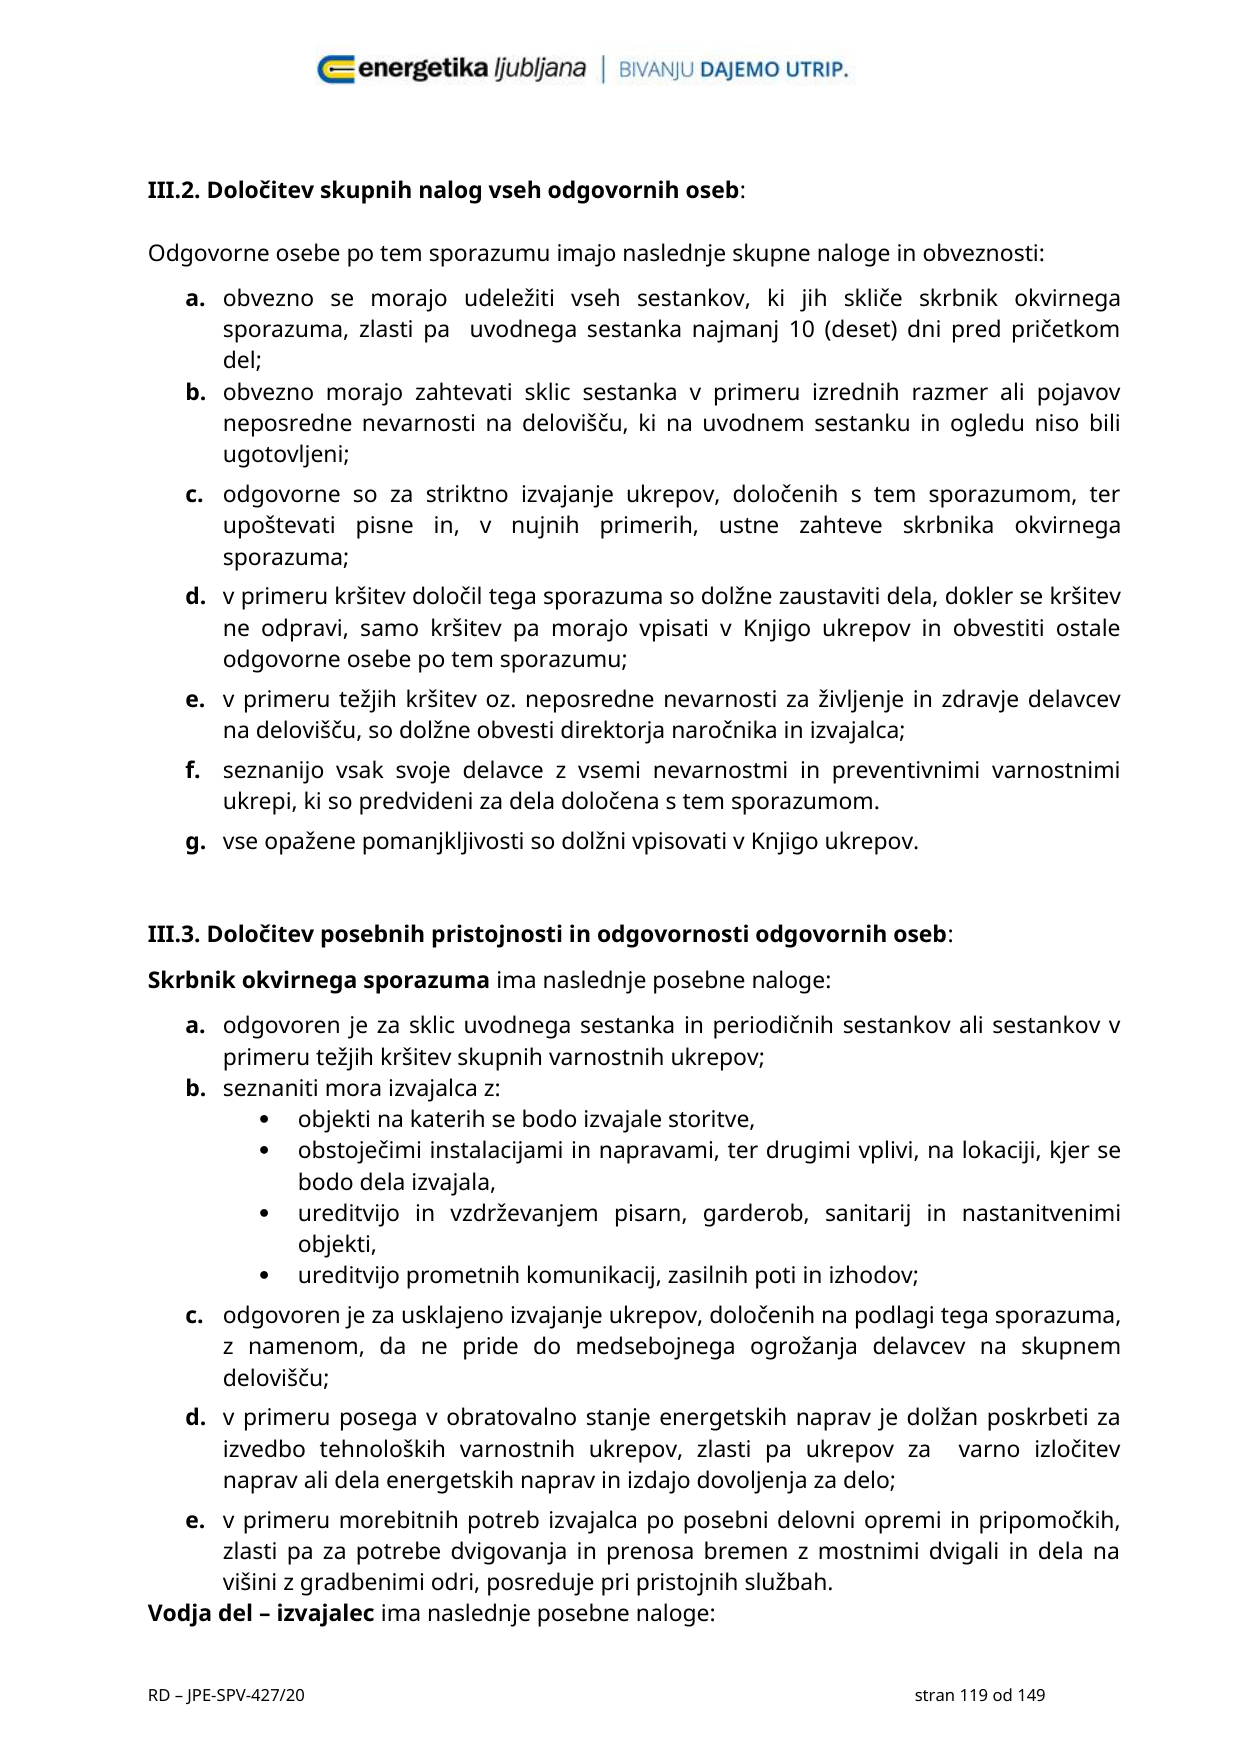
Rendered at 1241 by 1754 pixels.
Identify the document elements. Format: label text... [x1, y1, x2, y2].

list ureditvijo in vzdrževanjem pisarn, garderob, sanitarij in nastanitvenimi objekti, [260, 1197, 1122, 1259]
list seznaniti mora izvajalca z: [185, 1072, 1122, 1103]
text III.3. Določitev posebnih pristojnosti in odgovornosti odgovornih oseb: [148, 918, 1122, 949]
list odgovorne so za striktno izvajanje ukrepov, določenih s tem sporazumom, ter upoštevati pisne in, v nujnih primerih, ustne zahteve skrbnika okvirnega sporazuma; [185, 478, 1122, 572]
list v primeru kršitev določil tega sporazuma so dolžne zaustaviti dela, dokler se kršitev ne odpravi, samo kršitev pa morajo vpisati v Knjigo ukrepov in obvestiti ostale odgovorne osebe po tem sporazumu; [185, 580, 1122, 674]
list v primeru težjih kršitev oz. neposredne nevarnosti za življenje in zdravje delavcev na delovišču, so dolžne obvesti direktorja naročnika in izvajalca; [185, 682, 1122, 745]
list obstoječimi instalacijami in napravami, ter drugimi vplivi, na lokaciji, kjer se bodo dela izvajala, [260, 1134, 1122, 1197]
list odgovoren je za usklajeno izvajanje ukrepov, določenih na podlagi tega sporazuma, z namenom, da ne pride do medsebojnega ogrožanja delavcev na skupnem delovišču; [185, 1299, 1122, 1393]
list vse opažene pomanjkljivosti so dolžni vpisovati v Knjigo ukrepov. [185, 824, 1122, 856]
list ureditvijo prometnih komunikacij, zasilnih poti in izhodov; [260, 1259, 1122, 1290]
text Odgovorne osebe po tem sporazumu imajo naslednje skupne naloge in obveznosti: [148, 236, 1122, 268]
list v primeru morebitnih potreb izvajalca po posebni delovni opremi in pripomočkih, zlasti pa za potrebe dvigovanja in prenosa bremen z mostnimi dvigali in dela na višini z gradbenimi odri, posreduje pri pristojnih službah. [185, 1503, 1122, 1597]
text III.2. Določitev skupnih nalog vseh odgovornih oseb: [148, 174, 1122, 205]
list objekti na katerih se bodo izvajale storitve, [260, 1103, 1122, 1134]
list obvezno se morajo udeležiti vseh sestankov, ki jih skliče skrbnik okvirnega sporazuma, zlasti pa uvodnega sestanka najmanj 10 (deset) dni pred pričetkom del; [185, 282, 1122, 376]
list odgovoren je za sklic uvodnega sestanka in periodičnih sestankov ali sestankov v primeru težjih kršitev skupnih varnostnih ukrepov; [185, 1009, 1122, 1072]
list obvezno morajo zahtevati sklic sestanka v primeru izrednih razmer ali pojavov neposredne nevarnosti na delovišču, ki na uvodnem sestanku in ogledu niso bili ugotovljeni; [185, 376, 1122, 469]
picture [315, 25, 925, 112]
text Vodja del – izvajalec ima naslednje posebne naloge: [148, 1597, 1122, 1628]
list seznanijo vsak svoje delavce z vsemi nevarnostmi in preventivnimi varnostnimi ukrepi, ki so predvideni za dela določena s tem sporazumom. [185, 753, 1122, 816]
list v primeru posega v obratovalno stanje energetskih naprav je dolžan poskrbeti za izvedbo tehnoloških varnostnih ukrepov, zlasti pa ukrepov za varno izločitev naprav ali dela energetskih naprav in izdajo dovoljenja za delo; [185, 1401, 1122, 1495]
text Skrbnik okvirnega sporazuma ima naslednje posebne naloge: [148, 964, 1122, 995]
